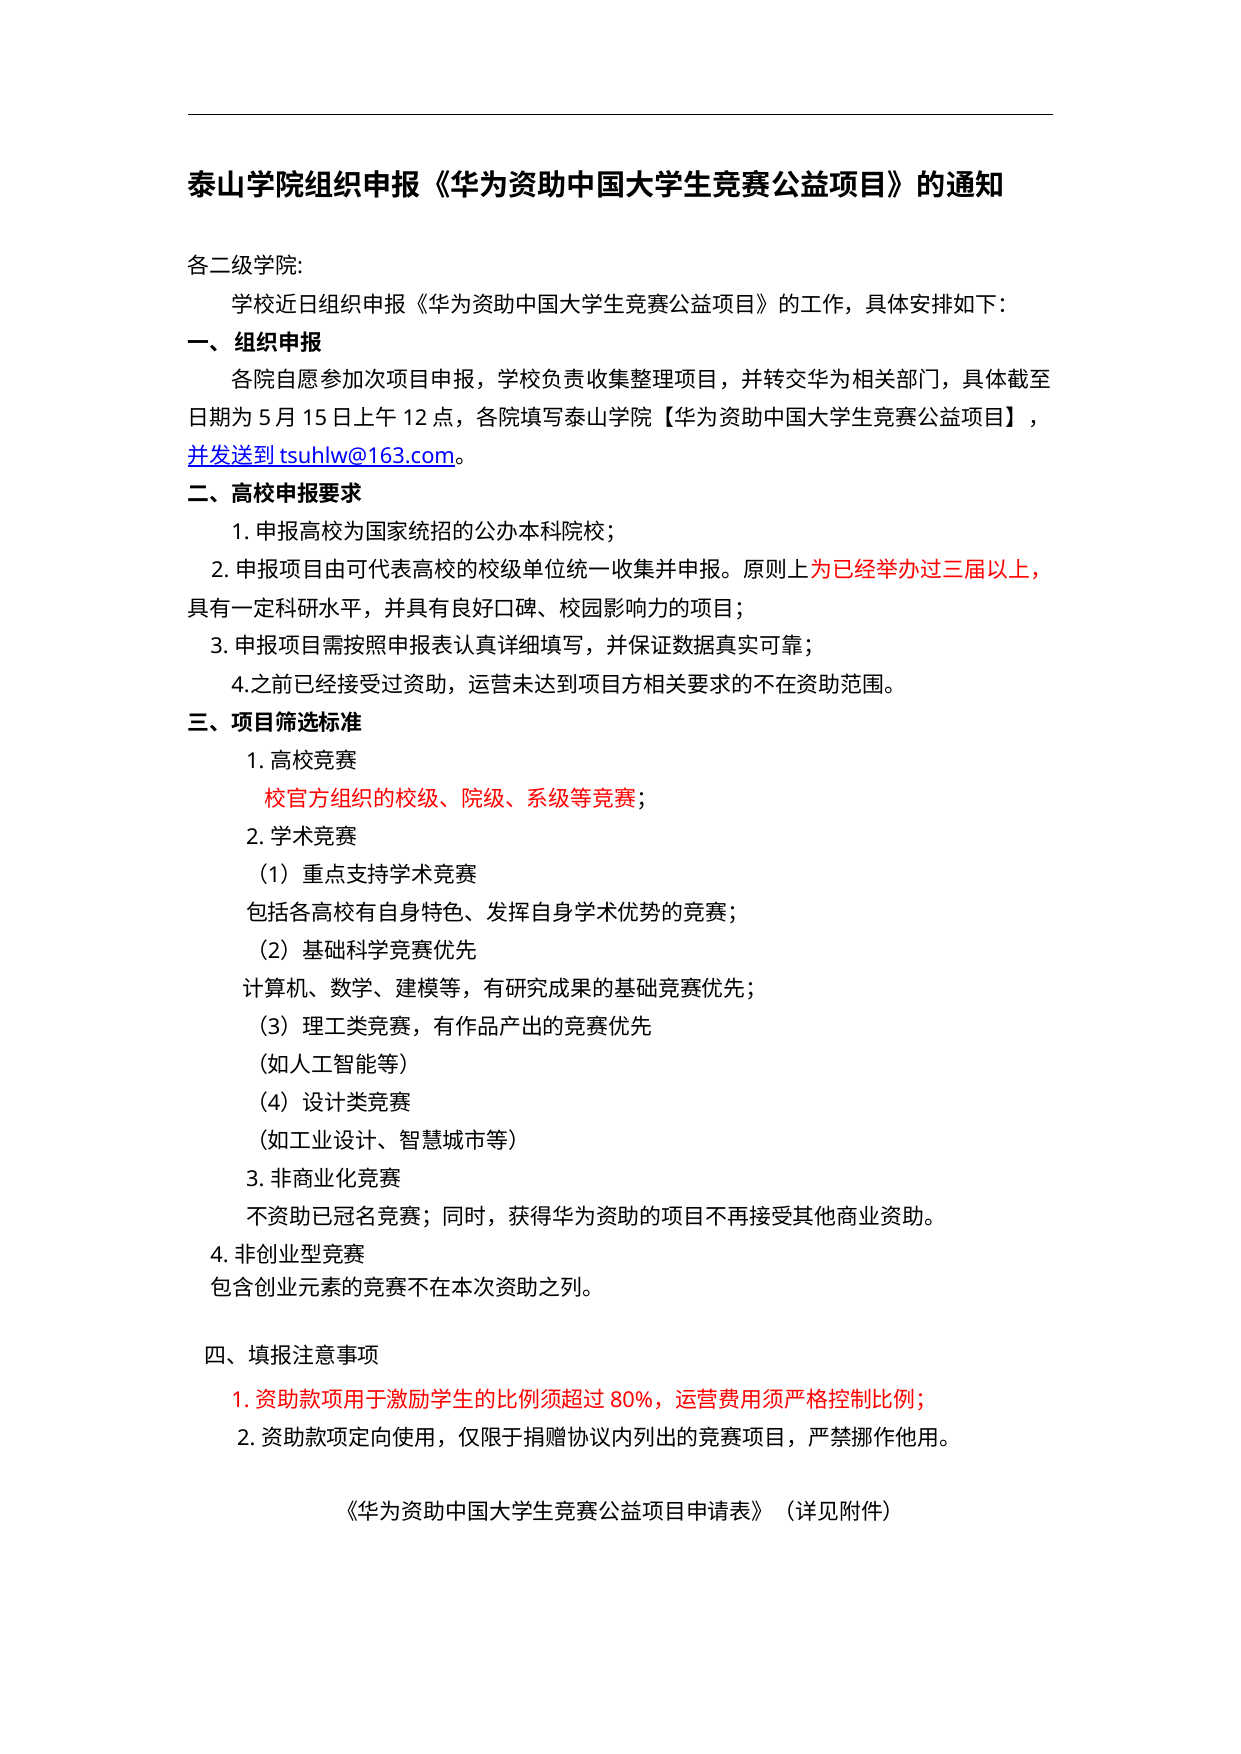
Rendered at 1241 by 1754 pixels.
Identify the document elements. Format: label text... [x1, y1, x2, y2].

text 学校近日组织申报《华为资助中国大学生竞赛公益项目》的工作，具体安排如下： [187, 287, 1053, 318]
text 不资助已冠名竞赛；同时，获得华为资助的项目不再接受其他商业资助。 [187, 1199, 1053, 1231]
text 二、高校申报要求 [187, 476, 1053, 508]
text 泰山学院组织申报《华为资助中国大学生竞赛公益项目》的通知 [187, 162, 1053, 204]
text 《华为资助中国大学生竞赛公益项目申请表》（详见附件） [187, 1494, 1053, 1526]
text 2. 资助款项定向使用，仅限于捐赠协议内列出的竞赛项目，严禁挪作他用。 [187, 1420, 1053, 1452]
text 1. 申报高校为国家统招的公办本科院校； [187, 514, 1053, 546]
text 包含创业元素的竞赛不在本次资助之列。 [187, 1269, 1053, 1302]
text 校官方组织的校级、院级、系级等竞赛； [187, 781, 1053, 812]
text 2. 申报项目由可代表高校的校级单位统一收集并申报。原则上为已经举办过三届以上，具有一定科研水平，并具有良好口碑、校园影响力的项目； [187, 552, 1053, 622]
text 各院自愿参加次项目申报，学校负责收集整理项目，并转交华为相关部门，具体截至日期为5月15日上午12点，各院填写泰山学院【华为资助中国大学生竞赛公益项目】，并发送到tsuhlw@163.com。 [187, 362, 1053, 470]
text 3. 非商业化竞赛 [187, 1161, 1053, 1193]
text （3）理工类竞赛，有作品产出的竞赛优先 [187, 1009, 1053, 1041]
text 各二级学院: [187, 248, 1053, 280]
text （4）设计类竞赛 [187, 1085, 1053, 1117]
text （2）基础科学竞赛优先 [187, 933, 1053, 964]
text 2. 学术竞赛 [187, 819, 1053, 850]
text （如人工智能等） [187, 1047, 1053, 1079]
text 1. 高校竞赛 [187, 743, 1053, 774]
text 4.之前已经接受过资助，运营未达到项目方相关要求的不在资助范围。 [187, 667, 1053, 698]
text 计算机、数学、建模等，有研究成果的基础竞赛优先； [187, 971, 1053, 1003]
text 3. 申报项目需按照申报表认真详细填写，并保证数据真实可靠； [187, 628, 1053, 660]
text 三、项目筛选标准 [187, 705, 1053, 736]
text 包括各高校有自身特色、发挥自身学术优势的竞赛； [187, 895, 1053, 927]
text 1. 资助款项用于激励学生的比例须超过80%，运营费用须严格控制比例； [187, 1382, 1053, 1414]
text 四、填报注意事项 [187, 1338, 1053, 1369]
list 组织申报 [187, 324, 1053, 356]
text 4. 非创业型竞赛 [187, 1237, 1053, 1269]
text （1）重点支持学术竞赛 [187, 857, 1053, 888]
text （如工业设计、智慧城市等） [187, 1123, 1053, 1155]
